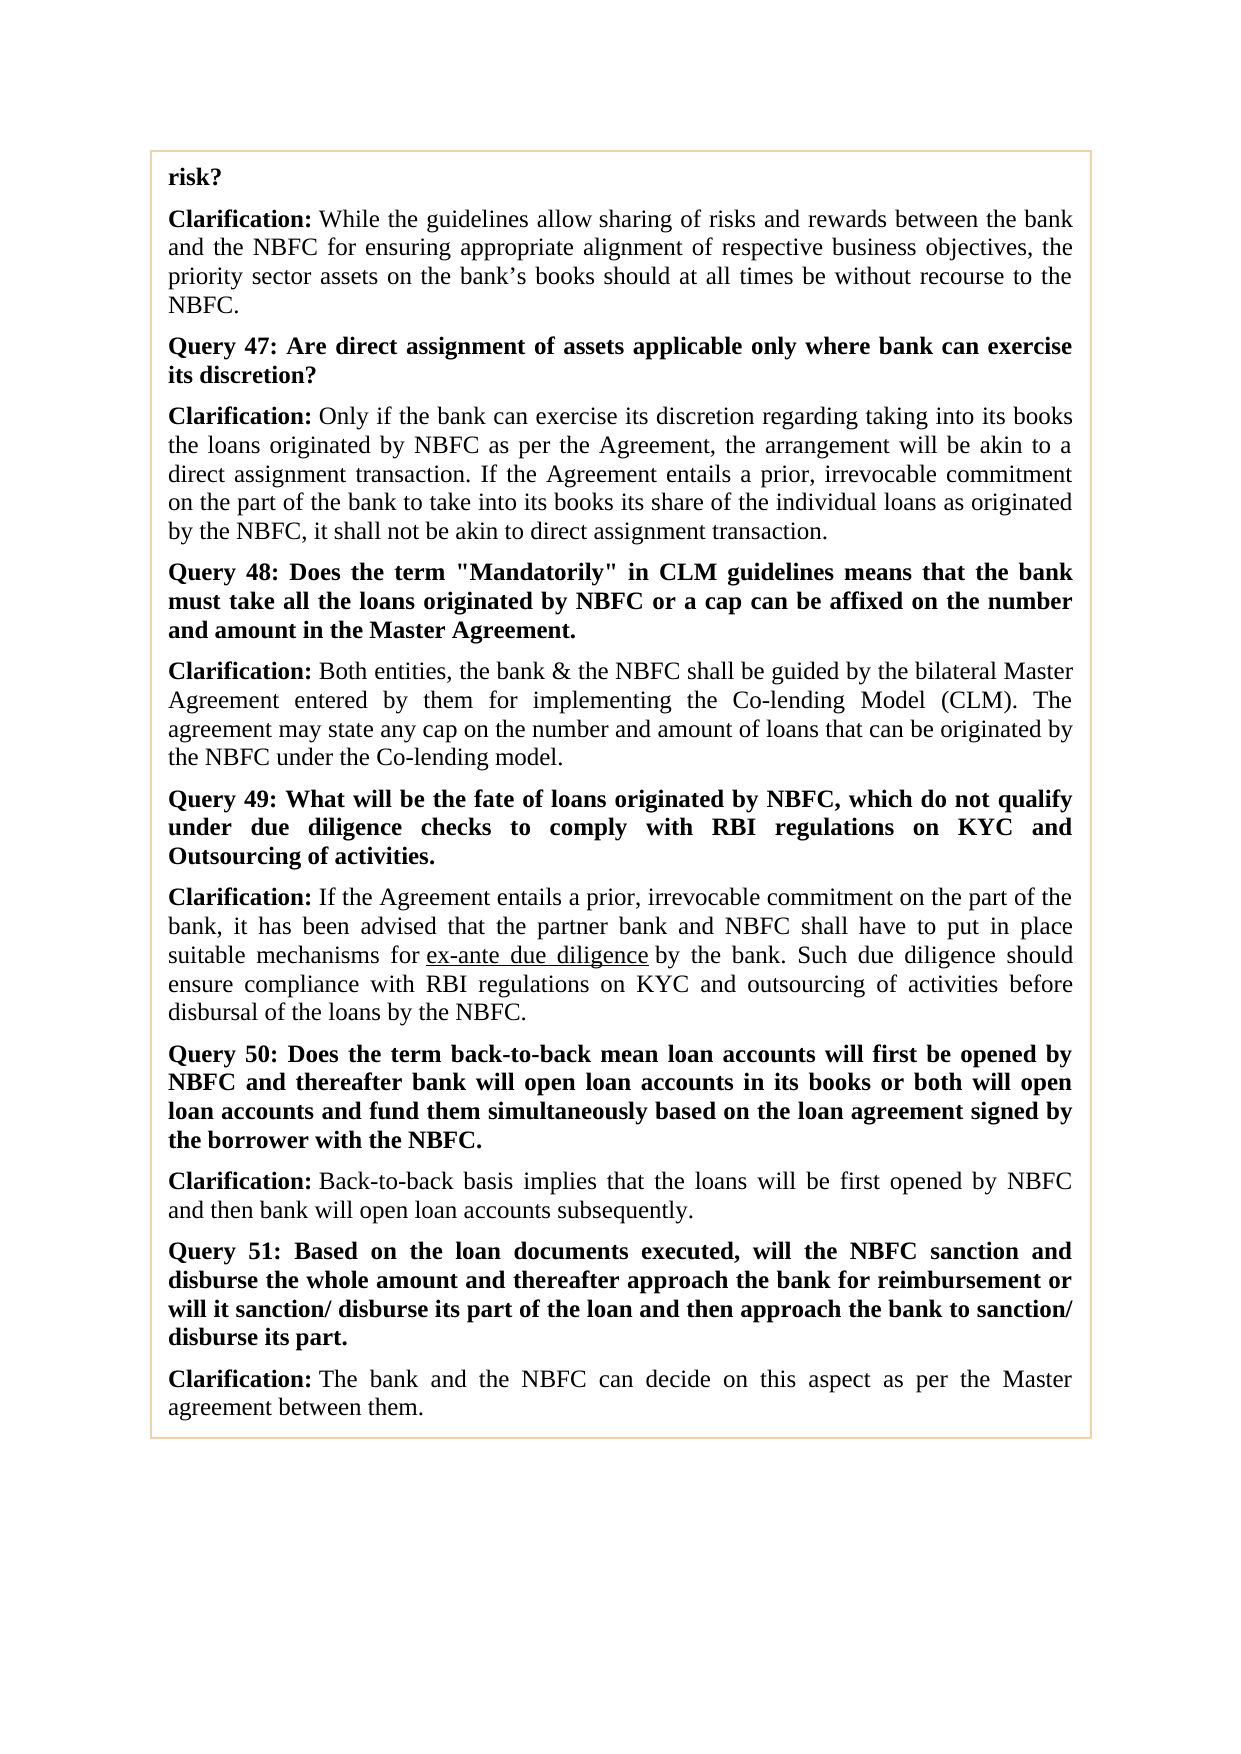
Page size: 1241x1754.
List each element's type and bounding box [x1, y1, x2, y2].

table_cell [152, 152, 1090, 1437]
